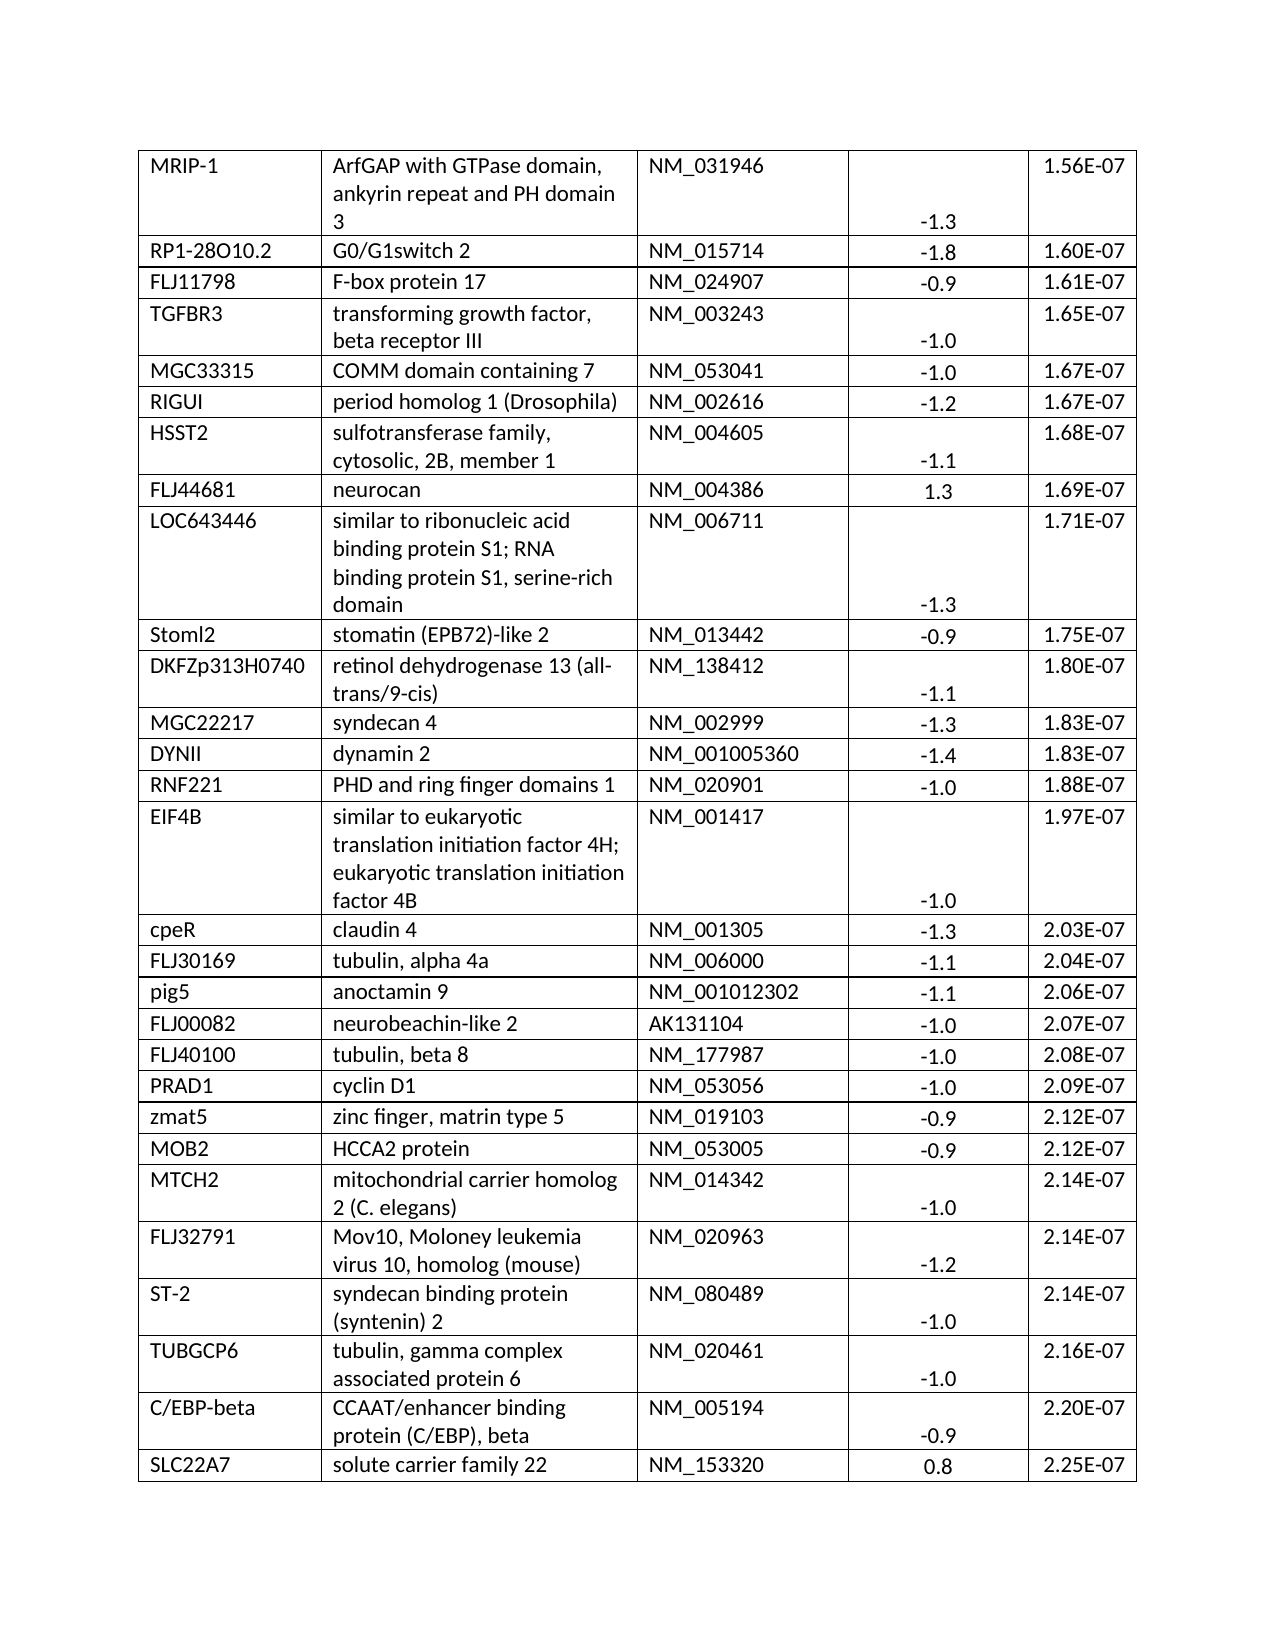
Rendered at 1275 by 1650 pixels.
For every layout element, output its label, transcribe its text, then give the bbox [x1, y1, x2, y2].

table_cell NM_020901 [638, 771, 848, 801]
table_cell -1.3 [849, 708, 1028, 738]
table_cell CCAAT/enhancer binding protein (C/EBP), beta [322, 1393, 637, 1449]
table_cell NM_006711 [638, 507, 848, 619]
table_cell 2.14E-07 [1029, 1222, 1136, 1278]
table_cell -1.1 [849, 418, 1028, 474]
table_cell 1.67E-07 [1029, 356, 1136, 386]
table_cell FLJ30169 [139, 946, 321, 976]
table_cell -0.9 [849, 620, 1028, 650]
table_cell 1.83E-07 [1029, 739, 1136, 769]
table_cell transforming growth factor, beta receptor III [322, 299, 637, 355]
table_cell NM_020461 [638, 1336, 848, 1392]
table_cell stomatin (EPB72)-like 2 [322, 620, 637, 650]
table_cell MGC22217 [139, 708, 321, 738]
table_cell neurocan [322, 475, 637, 506]
table_cell claudin 4 [322, 915, 637, 945]
table_cell 1.69E-07 [1029, 475, 1136, 506]
table_cell -1.2 [849, 1222, 1028, 1278]
table_cell NM_001005360 [638, 739, 848, 769]
table_cell 2.08E-07 [1029, 1040, 1136, 1070]
table_cell TUBGCP6 [139, 1336, 321, 1392]
table_cell syndecan 4 [322, 708, 637, 738]
table_cell tubulin, gamma complex associated protein 6 [322, 1336, 637, 1392]
table_cell -1.0 [849, 1009, 1028, 1039]
table_cell 1.71E-07 [1029, 507, 1136, 619]
table_cell PHD and ring finger domains 1 [322, 771, 637, 801]
table_cell -0.9 [849, 1393, 1028, 1449]
table_cell 2.04E-07 [1029, 946, 1136, 976]
table_cell similar to ribonucleic acid binding protein S1; RNA binding protein S1, serine-rich domain [322, 507, 637, 619]
table_cell 2.03E-07 [1029, 915, 1136, 945]
table_cell FLJ11798 [139, 268, 321, 298]
table_cell Stoml2 [139, 620, 321, 650]
table_cell NM_015714 [638, 236, 848, 266]
table_cell MTCH2 [139, 1165, 321, 1221]
table_cell Mov10, Moloney leukemia virus 10, homolog (mouse) [322, 1222, 637, 1278]
table_cell -1.1 [849, 946, 1028, 976]
table_cell -1.0 [849, 1336, 1028, 1392]
table_cell tubulin, beta 8 [322, 1040, 637, 1070]
table_cell 2.25E-07 [1029, 1450, 1136, 1481]
table_cell NM_001305 [638, 915, 848, 945]
table_cell NM_031946 [638, 151, 848, 235]
table_cell NM_003243 [638, 299, 848, 355]
table_cell retinol dehydrogenase 13 (all-trans/9-cis) [322, 651, 637, 707]
table_cell -1.0 [849, 299, 1028, 355]
table_cell TGFBR3 [139, 299, 321, 355]
table_cell -1.0 [849, 1165, 1028, 1221]
table_cell LOC643446 [139, 507, 321, 619]
table_cell NM_053005 [638, 1134, 848, 1164]
table_cell NM_001417 [638, 802, 848, 914]
table_cell DYNII [139, 739, 321, 769]
table_cell F-box protein 17 [322, 268, 637, 298]
table_cell -1.4 [849, 739, 1028, 769]
table_cell 1.75E-07 [1029, 620, 1136, 650]
table_cell tubulin, alpha 4a [322, 946, 637, 976]
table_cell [322, 1450, 637, 1481]
table_cell NM_177987 [638, 1040, 848, 1070]
table_cell NM_013442 [638, 620, 848, 650]
table_cell -0.9 [849, 268, 1028, 298]
table_cell AK131104 [638, 1009, 848, 1039]
table_cell RNF221 [139, 771, 321, 801]
table_cell 2.12E-07 [1029, 1134, 1136, 1164]
table_cell MOB2 [139, 1134, 321, 1164]
table_cell -1.1 [849, 978, 1028, 1008]
table_cell 1.60E-07 [1029, 236, 1136, 266]
table_cell 2.14E-07 [1029, 1165, 1136, 1221]
table_cell ArfGAP with GTPase domain, ankyrin repeat and PH domain 3 [322, 151, 637, 235]
table_cell NM_002616 [638, 387, 848, 417]
table_cell HSST2 [139, 418, 321, 474]
table_cell 1.3 [849, 475, 1028, 506]
table_cell 2.14E-07 [1029, 1279, 1136, 1335]
table_cell NM_024907 [638, 268, 848, 298]
table_cell DKFZp313H0740 [139, 651, 321, 707]
table_cell dynamin 2 [322, 739, 637, 769]
table_cell NM_053041 [638, 356, 848, 386]
table_cell -1.3 [849, 915, 1028, 945]
table_cell -1.3 [849, 151, 1028, 235]
table_cell -1.0 [849, 1071, 1028, 1101]
table_cell COMM domain containing 7 [322, 356, 637, 386]
table_cell NM_004386 [638, 475, 848, 506]
table_cell -0.9 [849, 1134, 1028, 1164]
table_cell sulfotransferase family, cytosolic, 2B, member 1 [322, 418, 637, 474]
table_cell syndecan binding protein (syntenin) 2 [322, 1279, 637, 1335]
table_cell SLC22A7 [139, 1450, 321, 1481]
table_cell NM_019103 [638, 1103, 848, 1133]
table_cell NM_004605 [638, 418, 848, 474]
table_cell 1.83E-07 [1029, 708, 1136, 738]
table_cell period homolog 1 (Drosophila) [322, 387, 637, 417]
table_cell 2.07E-07 [1029, 1009, 1136, 1039]
table_cell NM_053056 [638, 1071, 848, 1101]
table_cell 1.61E-07 [1029, 268, 1136, 298]
table_cell 1.80E-07 [1029, 651, 1136, 707]
table_cell 2.16E-07 [1029, 1336, 1136, 1392]
table_cell NM_014342 [638, 1165, 848, 1221]
table_cell MRIP-1 [139, 151, 321, 235]
table_cell NM_006000 [638, 946, 848, 976]
table_cell zmat5 [139, 1103, 321, 1133]
table_cell FLJ00082 [139, 1009, 321, 1039]
table_cell NM_005194 [638, 1393, 848, 1449]
table_cell -1.0 [849, 356, 1028, 386]
table_cell -1.0 [849, 1040, 1028, 1070]
table_cell ST-2 [139, 1279, 321, 1335]
table_cell FLJ32791 [139, 1222, 321, 1278]
table_cell FLJ44681 [139, 475, 321, 506]
table_cell -1.3 [849, 507, 1028, 619]
table_cell NM_002999 [638, 708, 848, 738]
table_cell 1.65E-07 [1029, 299, 1136, 355]
table_cell mitochondrial carrier homolog 2 (C. elegans) [322, 1165, 637, 1221]
table_cell pig5 [139, 978, 321, 1008]
table_cell NM_020963 [638, 1222, 848, 1278]
table_cell cpeR [139, 915, 321, 945]
table_cell 2.12E-07 [1029, 1103, 1136, 1133]
table_cell -1.1 [849, 651, 1028, 707]
table_cell RIGUI [139, 387, 321, 417]
table_cell -1.8 [849, 236, 1028, 266]
table_cell -0.9 [849, 1103, 1028, 1133]
table_cell RP1-28O10.2 [139, 236, 321, 266]
table_cell PRAD1 [139, 1071, 321, 1101]
table_cell 2.20E-07 [1029, 1393, 1136, 1449]
table_cell similar to eukaryotic translation initiation factor 4H; eukaryotic translation initiation factor 4B [322, 802, 637, 914]
table_cell NM_001012302 [638, 978, 848, 1008]
table_cell 0.8 [849, 1450, 1028, 1481]
table_cell -1.2 [849, 387, 1028, 417]
table_cell -1.0 [849, 1279, 1028, 1335]
table_cell 1.88E-07 [1029, 771, 1136, 801]
table_cell MGC33315 [139, 356, 321, 386]
table_cell -1.0 [849, 771, 1028, 801]
table_cell NM_153320 [638, 1450, 848, 1481]
table_cell 1.97E-07 [1029, 802, 1136, 914]
table_cell NM_080489 [638, 1279, 848, 1335]
table_cell anoctamin 9 [322, 978, 637, 1008]
table_cell 1.67E-07 [1029, 387, 1136, 417]
table_cell -1.0 [849, 802, 1028, 914]
table_cell 2.09E-07 [1029, 1071, 1136, 1101]
table_cell G0/G1switch 2 [322, 236, 637, 266]
table_cell C/EBP-beta [139, 1393, 321, 1449]
table_cell 1.56E-07 [1029, 151, 1136, 235]
table_cell 1.68E-07 [1029, 418, 1136, 474]
table_cell neurobeachin-like 2 [322, 1009, 637, 1039]
table_cell zinc finger, matrin type 5 [322, 1103, 637, 1133]
table_cell 2.06E-07 [1029, 978, 1136, 1008]
table_cell HCCA2 protein [322, 1134, 637, 1164]
table_cell EIF4B [139, 802, 321, 914]
table_cell cyclin D1 [322, 1071, 637, 1101]
table_cell NM_138412 [638, 651, 848, 707]
table_cell FLJ40100 [139, 1040, 321, 1070]
